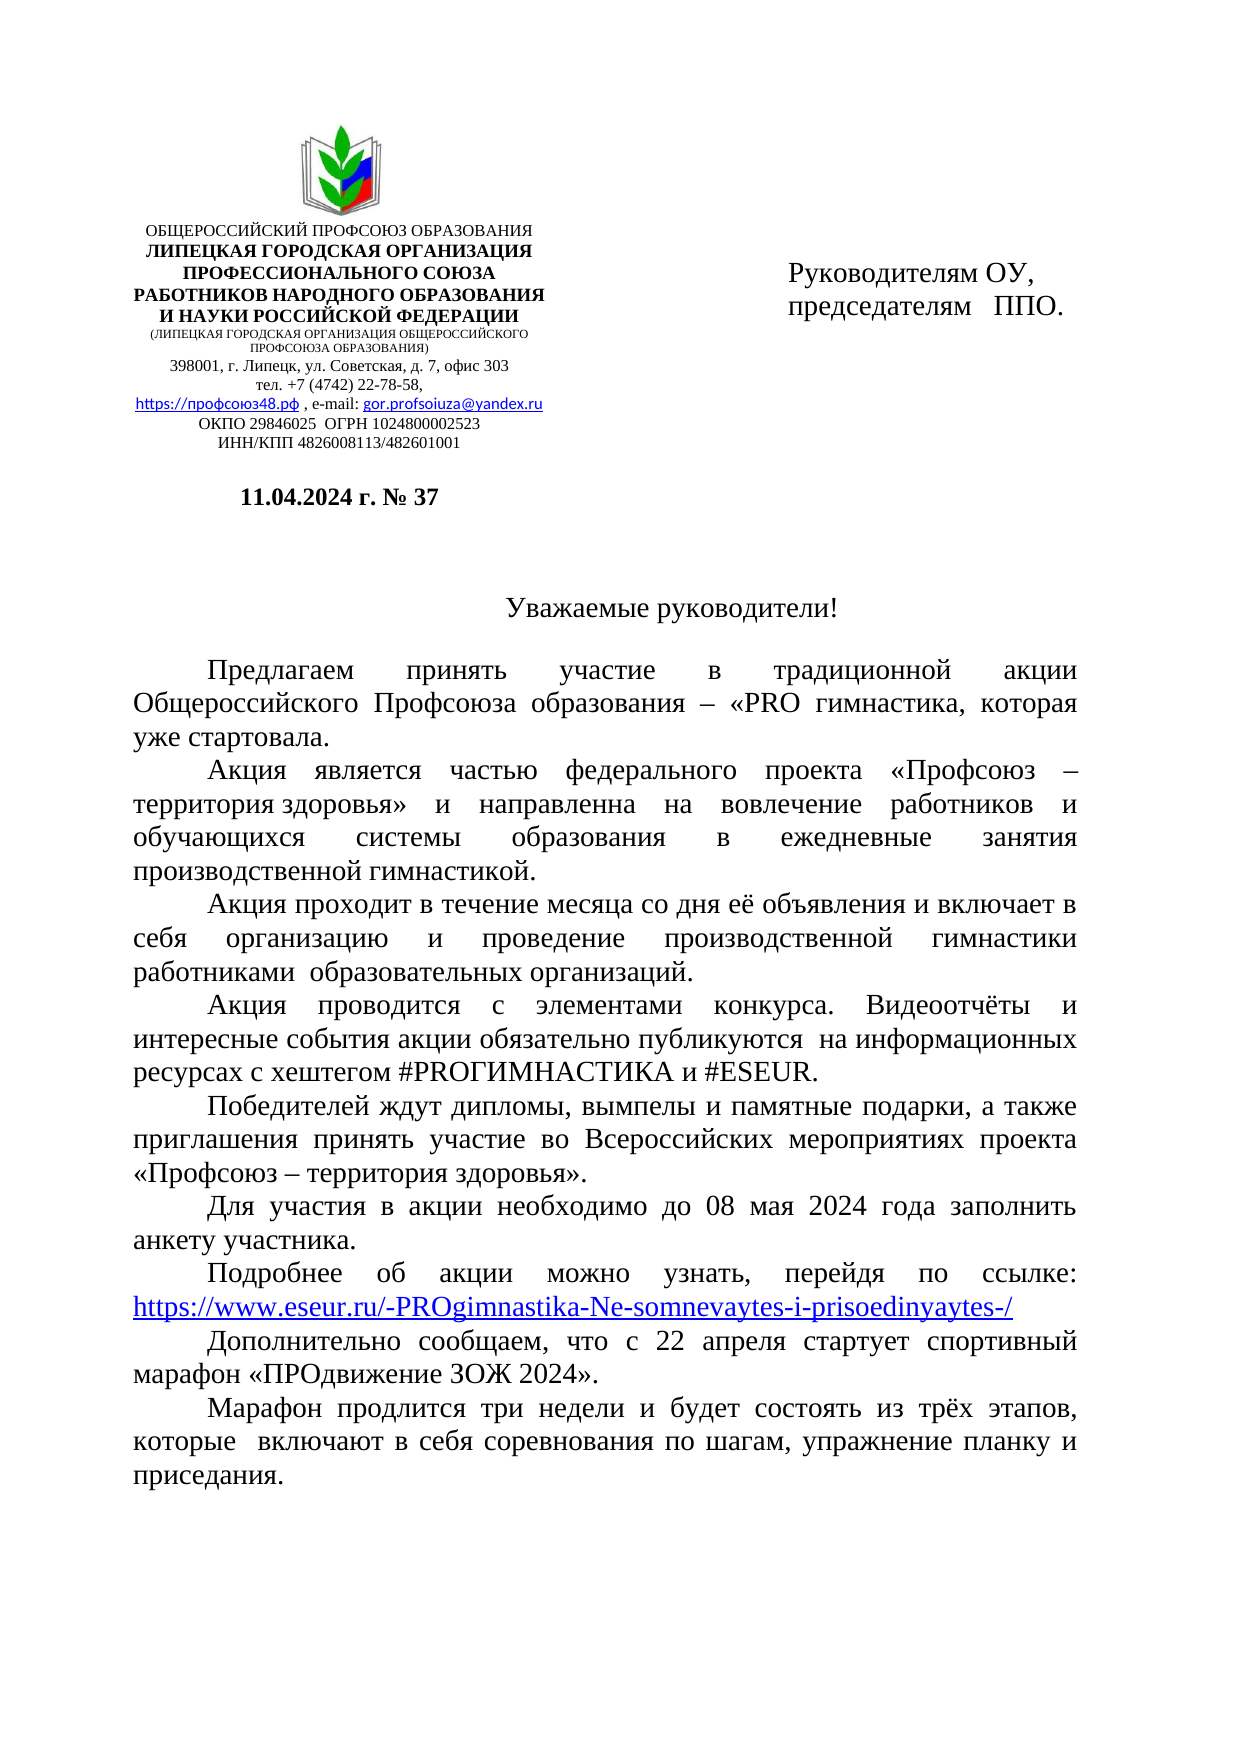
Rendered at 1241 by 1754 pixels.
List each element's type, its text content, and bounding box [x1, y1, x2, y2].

text Победителей ждут дипломы, вымпелы и памятные подарки, а также приглашения принять участие во Всероссийских мероприятиях проекта «Профсоюз – территория здоровья». [133, 1088, 1078, 1188]
text Подробнее об акции можно узнать, перейдя по ссылке: https://www.eseur.ru/-PROgimnastika-Ne-somnevaytes-i-prisoedinyaytes-/ [133, 1256, 1078, 1323]
text Предлагаем принять участие в традиционной акции Общероссийского Профсоюза образования – «PRO гимнастика, которая уже стартовала. [133, 652, 1078, 752]
text Руководителям ОУ, [557, 255, 1137, 288]
text Акция является частью федерального проекта «Профсоюз – территория здоровья» и направленна на вовлечение работников и обучающихся системы образования в ежедневные занятия производственной гимнастикой. [133, 752, 1078, 887]
text Акция проводится с элементами конкурса. Видеоотчёты и интересные события акции обязательно публикуются на информационных ресурсах с хештегом #PROГИМНАСТИКА и #ESEUR. [133, 987, 1078, 1088]
text председателям ППО. [557, 288, 1137, 322]
table_cell 11.04.2024 г. № 37 [122, 454, 557, 584]
text Уважаемые руководители! [133, 590, 1137, 624]
text Акция проходит в течение месяца со дня её объявления и включает в себя организацию и проведение производственной гимнастики работниками образовательных организаций. [133, 887, 1078, 987]
table_cell ОБЩЕРОССИЙСКИЙ ПРОФСОЮЗ ОБРАЗОВАНИЯ ЛИПЕЦКАЯ ГОРОДСКАЯ ОРГАНИЗАЦИЯ ПРОФЕССИОНАЛЬНОГО СОЮЗА РАБОТНИКОВ НАРОДНОГО ОБРАЗОВАНИЯ И НАУКИ РОССИЙСКОЙ ФЕДЕРАЦИИ (ЛИПЕЦКАЯ ГОРОДСКАЯ ОРГАНИЗАЦИЯ ОБЩЕРОССИЙСКОГО ПРОФСОЮЗА ОБРАЗОВАНИЯ) 398001, г. Липецк, ул. Советская, д. 7, офис 303 тел. +7 (4742) 22-78-58, https://профсоюз48.рф , e-mail: gor.profsoiuza@yandex.ru ОКПО 29846025 ОГРН 1024800002523 ИНН/КПП 4826008113/482601001 [122, 221, 557, 454]
text Марафон продлится три недели и будет состоять из трёх этапов, которые включают в себя соревнования по шагам, упражнение планку и приседания. [133, 1390, 1078, 1490]
text Дополнительно сообщаем, что с 22 апреля стартует спортивный марафон «ПРОдвижение ЗОЖ 2024». [133, 1323, 1078, 1390]
table_header [122, 121, 557, 221]
picture [298, 123, 384, 219]
text Для участия в акции необходимо до 08 мая 2024 года заполнить анкету участника. [133, 1188, 1078, 1256]
